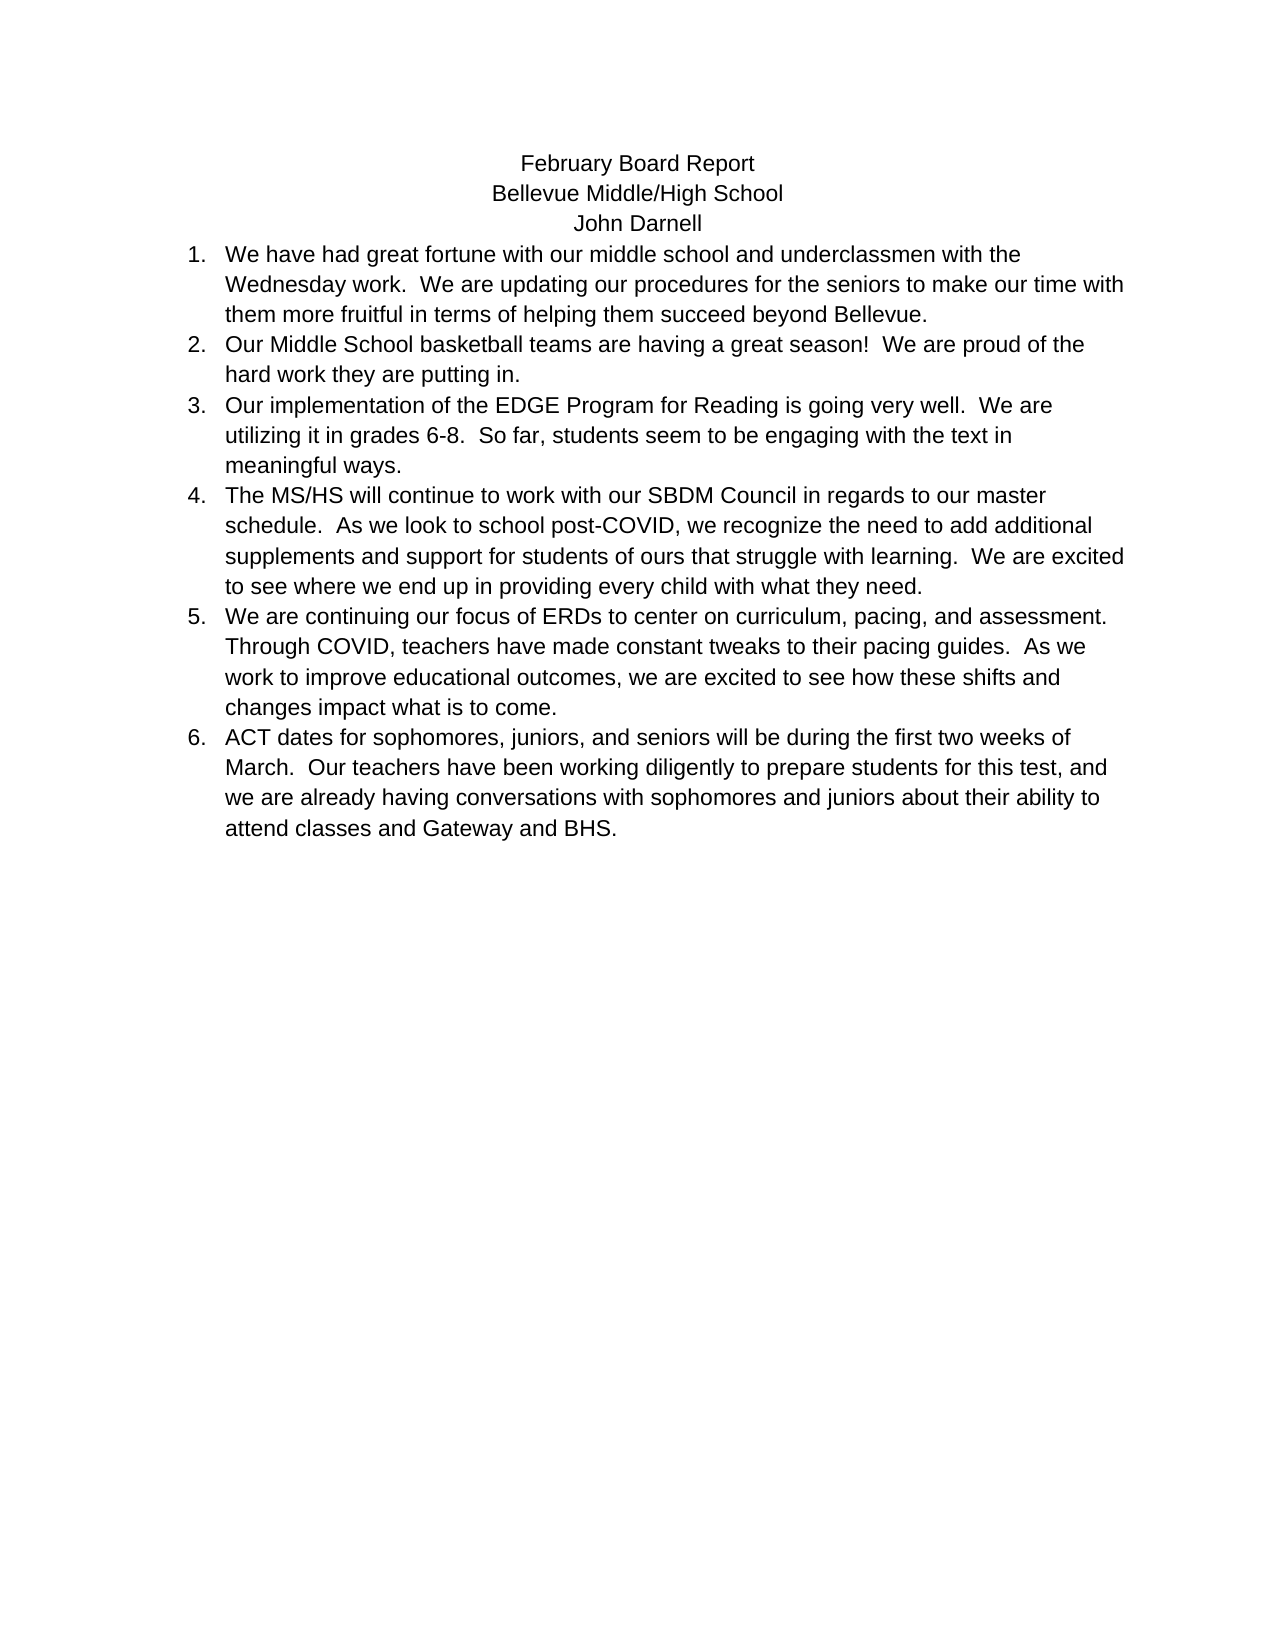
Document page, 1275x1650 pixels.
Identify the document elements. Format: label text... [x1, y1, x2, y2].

list We are continuing our focus of ERDs to center on curriculum, pacing, and assessment. Through COVID, teachers have made constant tweaks to their pacing guides. As we work to improve educational outcomes, we are excited to see how these shifts and changes impact what is to come. [187, 603, 1125, 720]
text February Board Report [150, 150, 1125, 176]
list ACT dates for sophomores, juniors, and seniors will be during the first two weeks of March. Our teachers have been working diligently to prepare students for this test, and we are already having conversations with sophomores and juniors about their ability to attend classes and Gateway and BHS. [187, 724, 1125, 841]
list The MS/HS will continue to work with our SBDM Council in regards to our master schedule. As we look to school post-COVID, we recognize the need to add additional supplements and support for students of ours that struggle with learning. We are excited to see where we end up in providing every child with what they need. [187, 482, 1125, 599]
text John Darnell [150, 210, 1125, 237]
list Our Middle School basketball teams are having a great season! We are proud of the hard work they are putting in. [187, 331, 1125, 388]
text Bellevue Middle/High School [150, 180, 1125, 207]
list We have had great fortune with our middle school and underclassmen with the Wednesday work. We are updating our procedures for the seniors to make our time with them more fruitful in terms of helping them succeed beyond Bellevue. [187, 241, 1125, 327]
list Our implementation of the EDGE Program for Reading is going very well. We are utilizing it in grades 6-8. So far, students seem to be engaging with the text in meaningful ways. [187, 392, 1125, 478]
